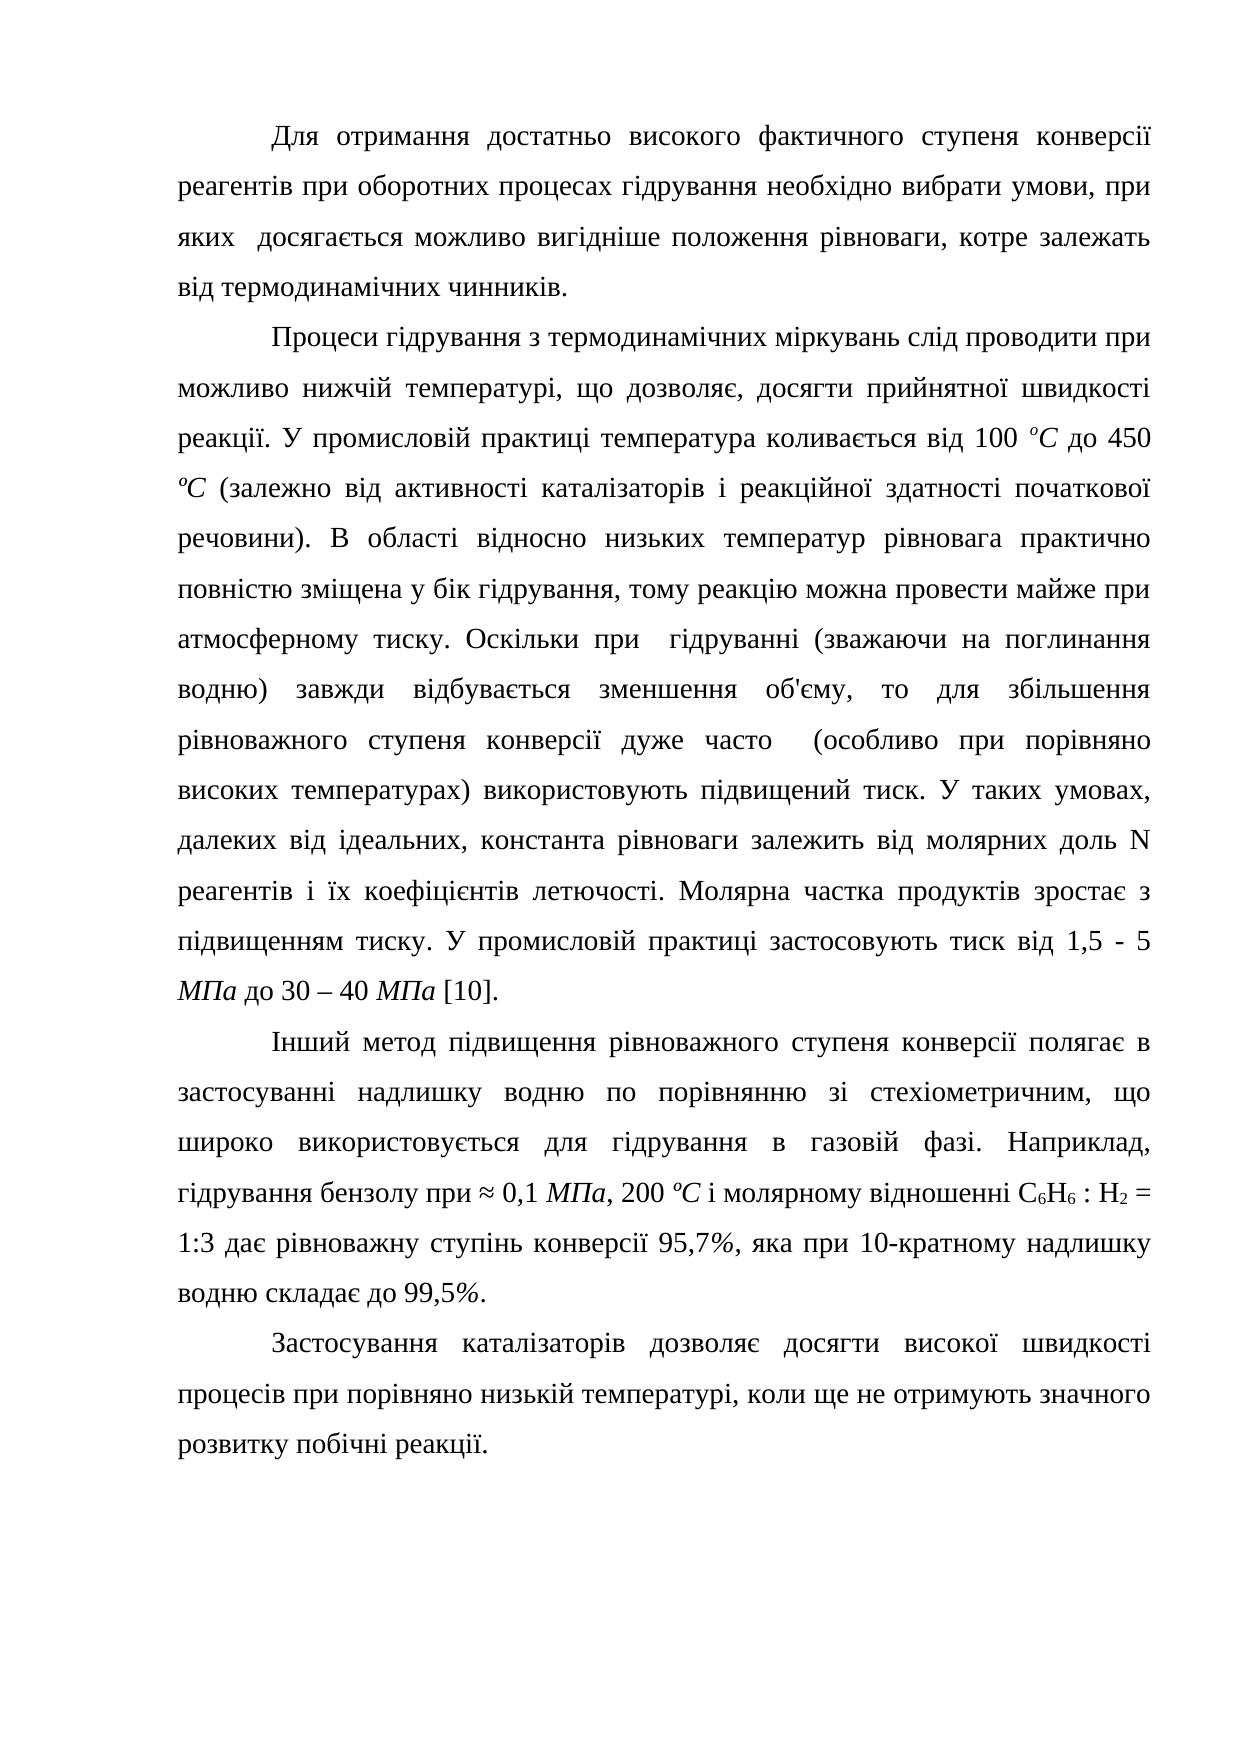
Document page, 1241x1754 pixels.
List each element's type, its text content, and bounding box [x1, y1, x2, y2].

text Для отримання достатньо високого фактичного ступеня конверсії реагентів при оборотних процесах гідрування необхідно вибрати умови, при яких досягається можливо вигідніше положення рівноваги, котре залежать від термодинамічних чинників. [177, 118, 1152, 303]
text Процеси гідрування з термодинамічних міркувань слід проводити при можливо нижчій температурі, що дозволяє, досягти прийнятної швидкості реакції. У промисловій практиці температура коливається від 100 оС до 450 ºС (залежно від активності каталізаторів і реакційної здатності початкової речовини). В області відносно низьких температур рівновага практично повністю зміщена у бік гідрування, тому реакцію можна провести майже при атмосферному тиску. Оскільки при гідруванні (зважаючи на поглинання водню) завжди відбувається зменшення об'єму, то для збільшення рівноважного ступеня конверсії дуже часто (особливо при порівняно високих температурах) використовують підвищений тиск. У таких умовах, далеких від ідеальних, константа рівноваги залежить від молярних доль N реагентів і їх коефіцієнтів летючості. Молярна частка продуктів зростає з підвищенням тиску. У промисловій практиці застосовують тиск від 1,5 - 5 МПа до 30 – 40 МПа [10]. [177, 319, 1152, 1007]
text Інший метод підвищення рівноважного ступеня конверсії полягає в застосуванні надлишку водню по порівнянню зі стехіометричним, що широко використовується для гідрування в газовій фазі. Наприклад, гідрування бензолу при ≈ 0,1 МПа, 200 ºС і молярному відношенні С6Н6 : Н2 = 1:3 дає рівноважну ступінь конверсії 95,7%, яка при 10-кратному надлишку водню складає до 99,5%. [177, 1024, 1152, 1309]
text Застосування каталізаторів дозволяє досягти високої швидкості процесів при порівняно низькій температурі, коли ще не отримують значного розвитку побічні реакції. [177, 1326, 1152, 1460]
